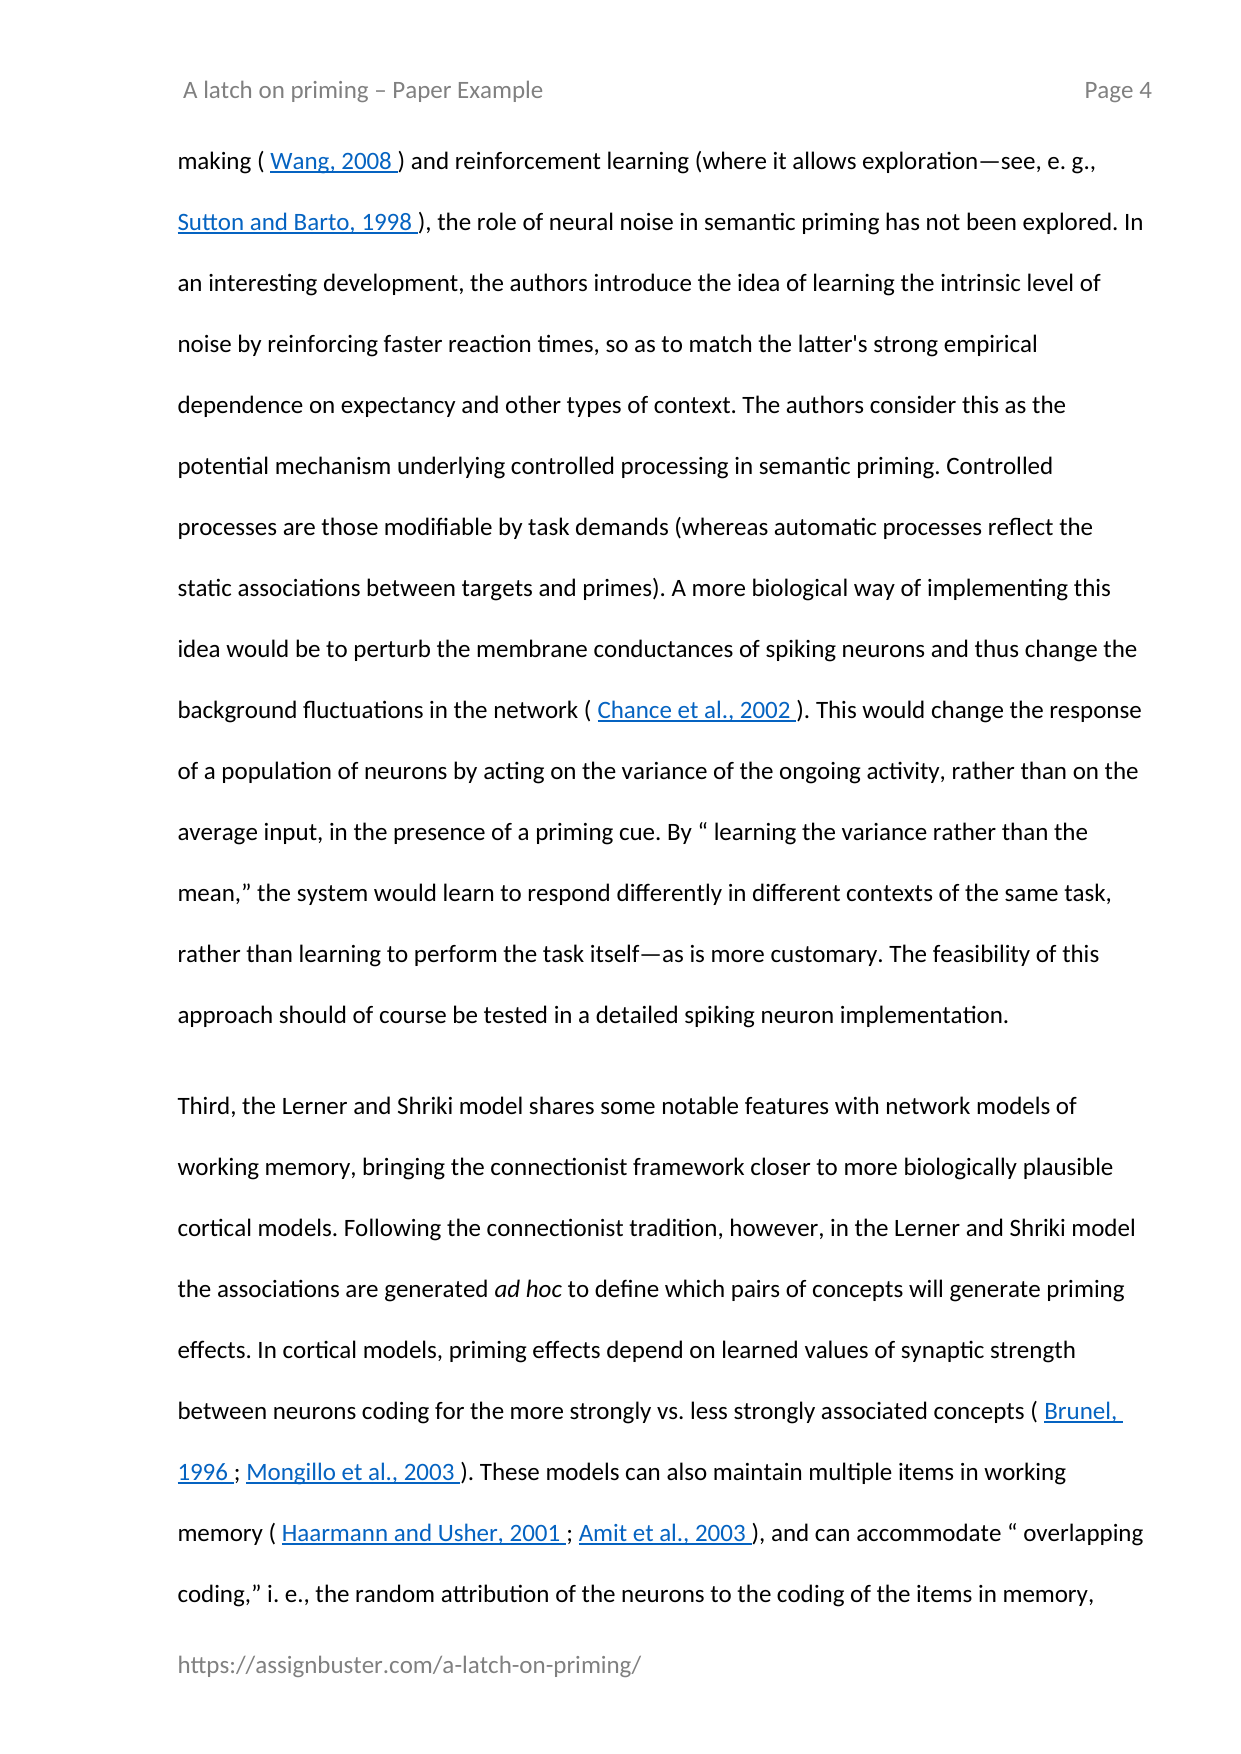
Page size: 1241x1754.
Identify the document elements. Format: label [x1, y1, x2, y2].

text [177, 145, 1152, 1030]
text [177, 1090, 1152, 1609]
